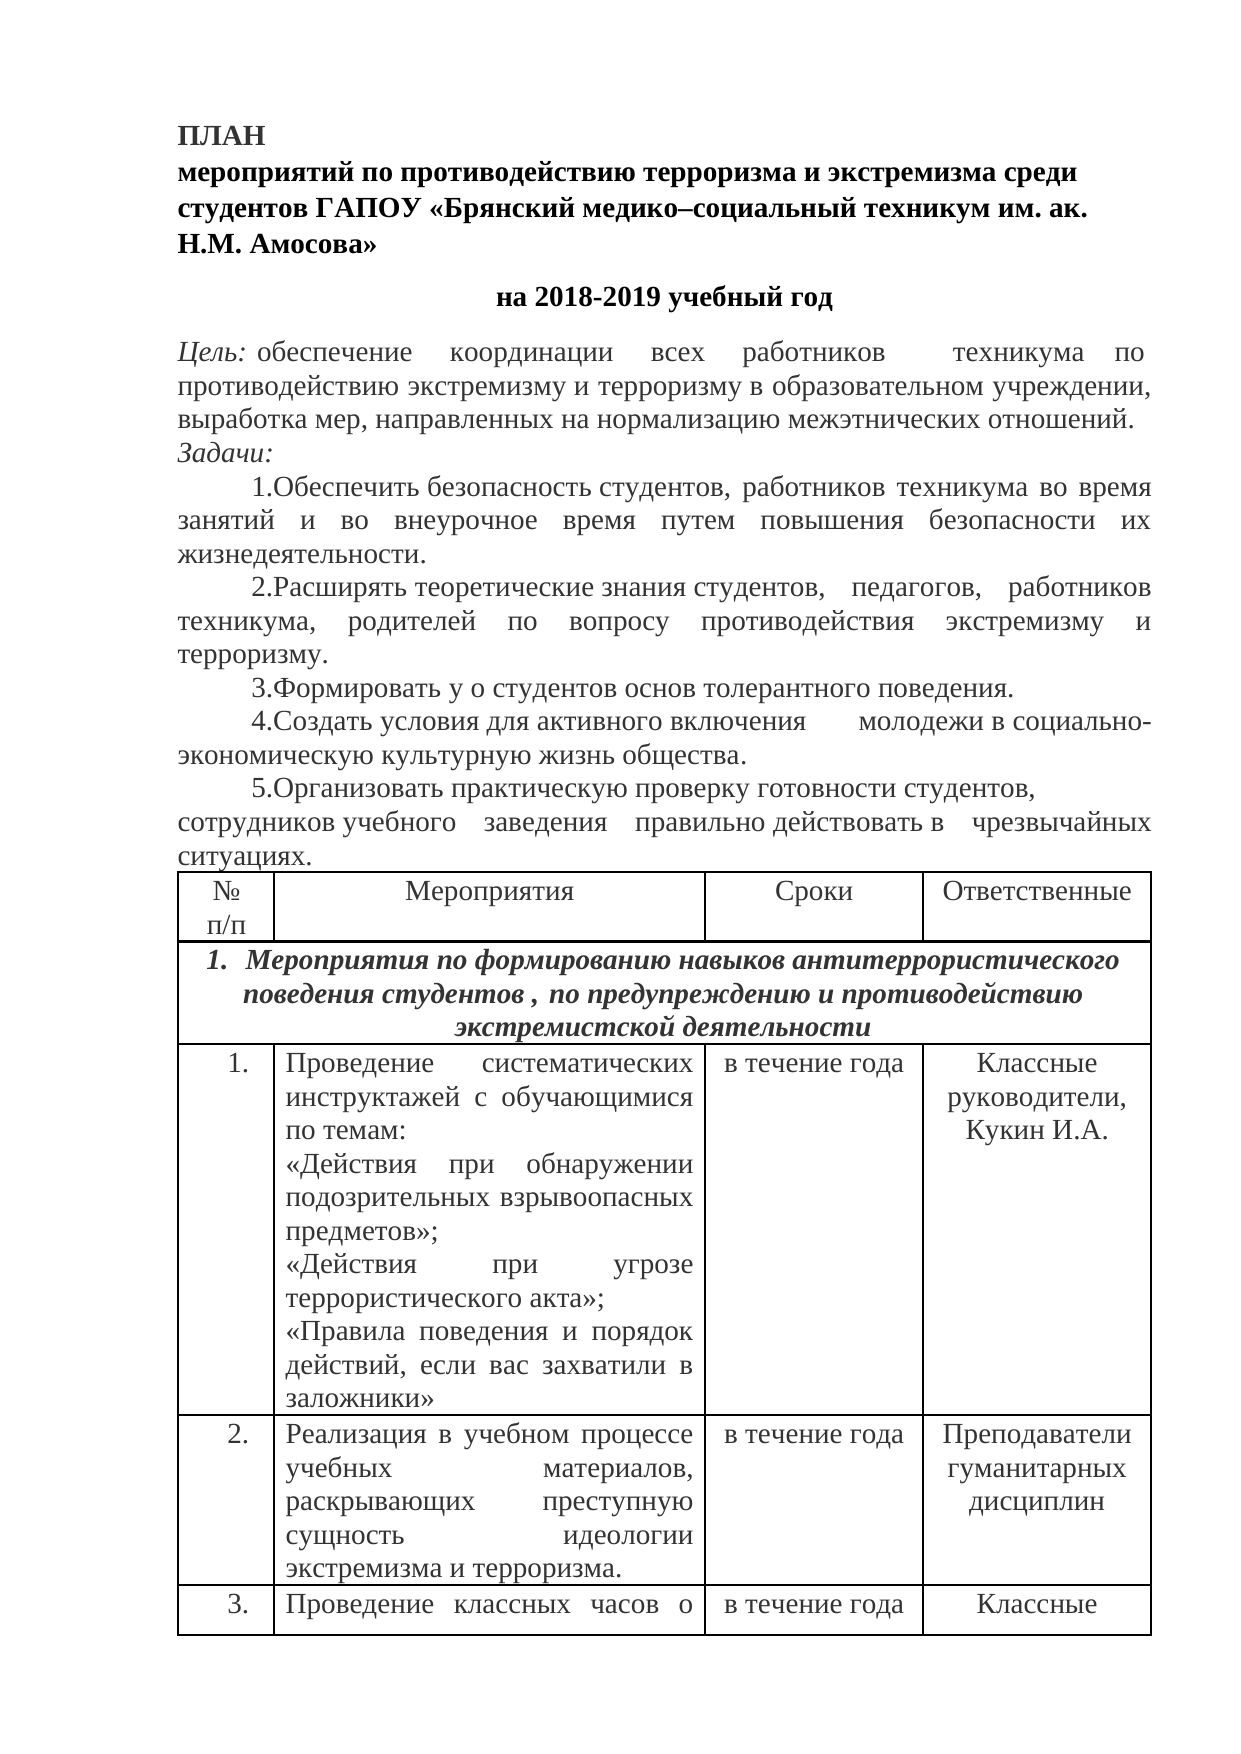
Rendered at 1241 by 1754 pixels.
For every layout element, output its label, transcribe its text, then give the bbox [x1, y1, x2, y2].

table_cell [275, 1586, 704, 1634]
table_cell 2. [179, 1416, 273, 1584]
text Цель: обеспечение координации всех работников техникума по противодействию экстремизму и терроризму в образовательном учреждении, выработка мер, направленных на нормализацию межэтнических отношений. [177, 334, 1152, 435]
table_header Мероприятия [275, 873, 704, 940]
table_cell в течение года [706, 1045, 922, 1414]
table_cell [706, 1586, 922, 1634]
table_header Сроки [706, 873, 922, 940]
text 1.Обеспечить безопасность студентов, работников техникума во время занятий и во внеурочное время путем повышения безопасности их жизнедеятельности. [177, 469, 1152, 569]
table_cell Проведение систематических инструктажей с обучающимися по темам: «Действия при обнаружении подозрительных взрывоопасных предметов»; «Действия при угрозе террористического акта»; «Правила поведения и порядок действий, если вас захватили в заложники» [275, 1045, 704, 1414]
table_cell в течение года [706, 1416, 922, 1584]
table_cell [924, 1586, 1150, 1634]
text на 2018-2019 учебный год [177, 279, 1152, 313]
table_cell Преподаватели гуманитарных дисциплин [924, 1416, 1150, 1584]
text 3.Формировать у о студентов основ толерантного поведения. [177, 670, 1152, 703]
table_header Ответственные [924, 873, 1150, 940]
text 2.Расширять теоретические знания студентов, педагогов, работников техникума, родителей по вопросу противодействия экстремизму и терроризму. [177, 569, 1152, 670]
table_cell 1. Мероприятия по формированию навыков антитеррористического поведения студентов , по предупреждению и противодействию экстремистской деятельности [179, 943, 1150, 1043]
table_header № п/п [179, 873, 273, 940]
table_cell Реализация в учебном процессе учебных материалов, раскрывающих преступную сущность идеологии экстремизма и терроризма. [275, 1416, 704, 1584]
table_cell Классные руководители, Кукин И.А. [924, 1045, 1150, 1414]
table_cell 3. [179, 1586, 273, 1634]
text 4.Создать условия для активного включения молодежи в социально-экономическую культурную жизнь общества. [177, 703, 1152, 771]
text 5.Организовать практическую проверку готовности студентов, сотрудников учебного заведения правильно действовать в чрезвычайных ситуациях. [177, 771, 1152, 871]
text Задачи: [177, 435, 1152, 469]
table_cell 1. [179, 1045, 273, 1414]
